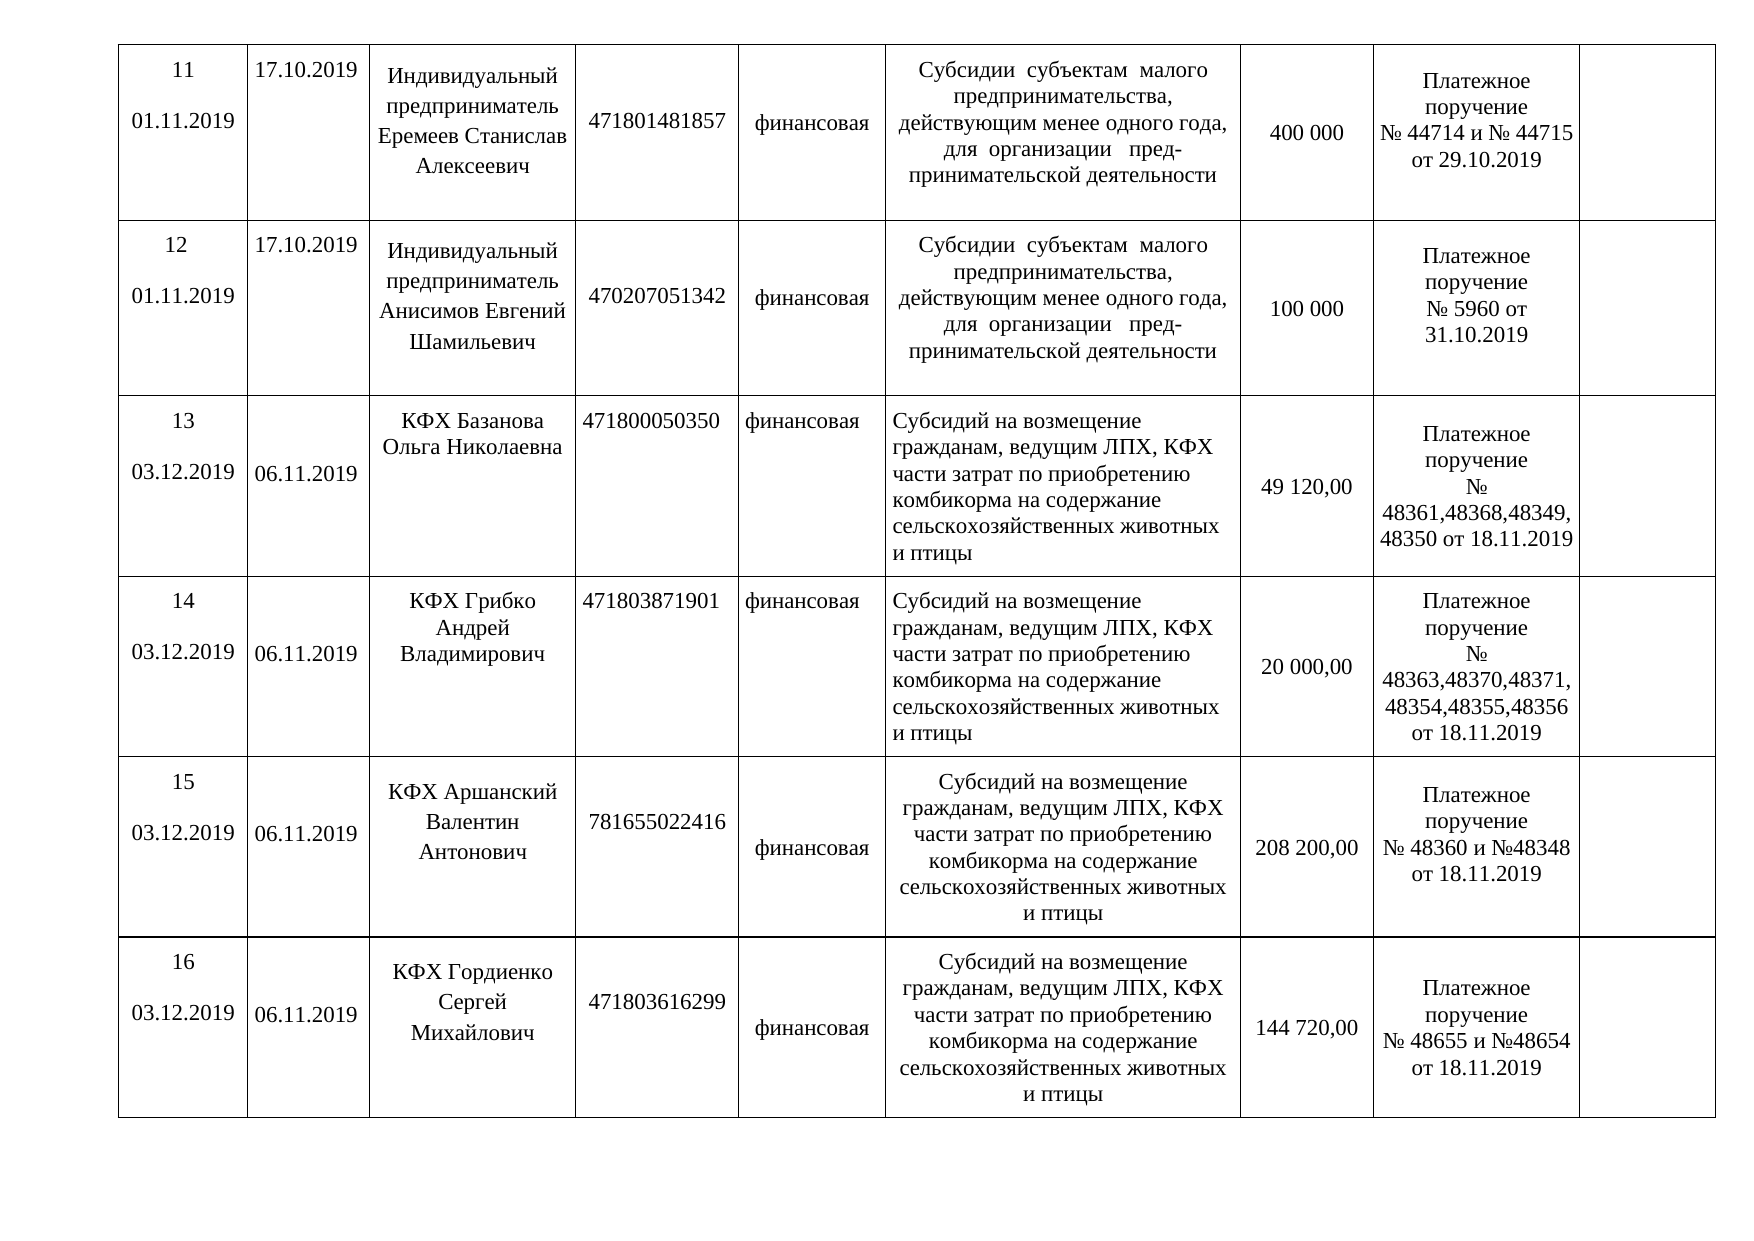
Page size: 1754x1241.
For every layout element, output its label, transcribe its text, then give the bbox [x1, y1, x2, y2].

table_cell [1580, 757, 1715, 936]
table_cell 06.11.2019 [248, 757, 369, 936]
table_cell финансовая [739, 45, 885, 220]
table_cell 11 01.11.2019 [119, 45, 247, 220]
table_cell финансовая [739, 938, 885, 1117]
table_cell Платежное поручение № 48363,48370,48371, 48354,48355,48356 от 18.11.2019 [1374, 577, 1579, 756]
table_cell Платежное поручение № 48655 и №48654 от 18.11.2019 [1374, 938, 1579, 1117]
table_cell 471800050350 [576, 396, 738, 576]
table_cell финансовая [739, 221, 885, 395]
table_cell Субсидий на возмещение гражданам, ведущим ЛПХ, КФХ части затрат по приобретению комбикорма на содержание сельскохозяйственных животных и птицы [886, 757, 1240, 936]
table_cell Субсидий на возмещение гражданам, ведущим ЛПХ, КФХ части затрат по приобретению комбикорма на содержание сельскохозяйственных животных и птицы [886, 577, 1240, 756]
table_cell Индивидуальный предприниматель Анисимов Евгений Шамильевич [370, 221, 575, 395]
table_cell КФХ Аршанский Валентин Антонович [370, 757, 575, 936]
table_cell Платежное поручение № 48361,48368,48349,48350 от 18.11.2019 [1374, 396, 1579, 576]
table_cell 471803871901 [576, 577, 738, 756]
table_cell 400 000 [1241, 45, 1373, 220]
table_cell 781655022416 [576, 757, 738, 936]
table_cell Субсидий на возмещение гражданам, ведущим ЛПХ, КФХ части затрат по приобретению комбикорма на содержание сельскохозяйственных животных и птицы [886, 396, 1240, 576]
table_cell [886, 45, 1240, 220]
table_cell Платежное поручение № 48360 и №48348 от 18.11.2019 [1374, 757, 1579, 936]
table_cell Платежное поручение № 44714 и № 44715 от 29.10.2019 [1374, 45, 1579, 220]
table_cell 14 03.12.2019 [119, 577, 247, 756]
table_cell 144 720,00 [1241, 938, 1373, 1117]
table_cell финансовая [739, 757, 885, 936]
table_cell Индивидуальный предприниматель Еремеев Станислав Алексеевич [370, 45, 575, 220]
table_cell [886, 938, 1240, 1117]
table_cell 06.11.2019 [248, 577, 369, 756]
table_cell 100 000 [1241, 221, 1373, 395]
table_cell 17.10.2019 [248, 45, 369, 220]
table_cell [1580, 221, 1715, 395]
table_cell финансовая [739, 577, 885, 756]
table_cell 49 120,00 [1241, 396, 1373, 576]
table_cell Субсидии субъектам малого предпринимательства, действующим менее одного года, для организации пред-принимательской деятельности [886, 221, 1240, 395]
table_cell [1580, 45, 1715, 220]
table_cell [1580, 577, 1715, 756]
table_cell 06.11.2019 [248, 938, 369, 1117]
table_cell 13 03.12.2019 [119, 396, 247, 576]
table_cell КФХ Базанова Ольга Николаевна [370, 396, 575, 576]
table_cell КФХ Грибко Андрей Владимирович [370, 577, 575, 756]
table_cell 470207051342 [576, 221, 738, 395]
table_cell КФХ Гордиенко Сергей Михайлович [370, 938, 575, 1117]
table_cell 17.10.2019 [248, 221, 369, 395]
table_cell 20 000,00 [1241, 577, 1373, 756]
table_cell Платежное поручение № 5960 от 31.10.2019 [1374, 221, 1579, 395]
table_cell [1580, 396, 1715, 576]
table_cell 471803616299 [576, 938, 738, 1117]
table_cell 06.11.2019 [248, 396, 369, 576]
table_cell 15 03.12.2019 [119, 757, 247, 936]
table_cell финансовая [739, 396, 885, 576]
table_cell 471801481857 [576, 45, 738, 220]
table_cell 12 01.11.2019 [119, 221, 247, 395]
table_cell 208 200,00 [1241, 757, 1373, 936]
table_cell [1580, 938, 1715, 1117]
table_cell 16 03.12.2019 [119, 938, 247, 1117]
